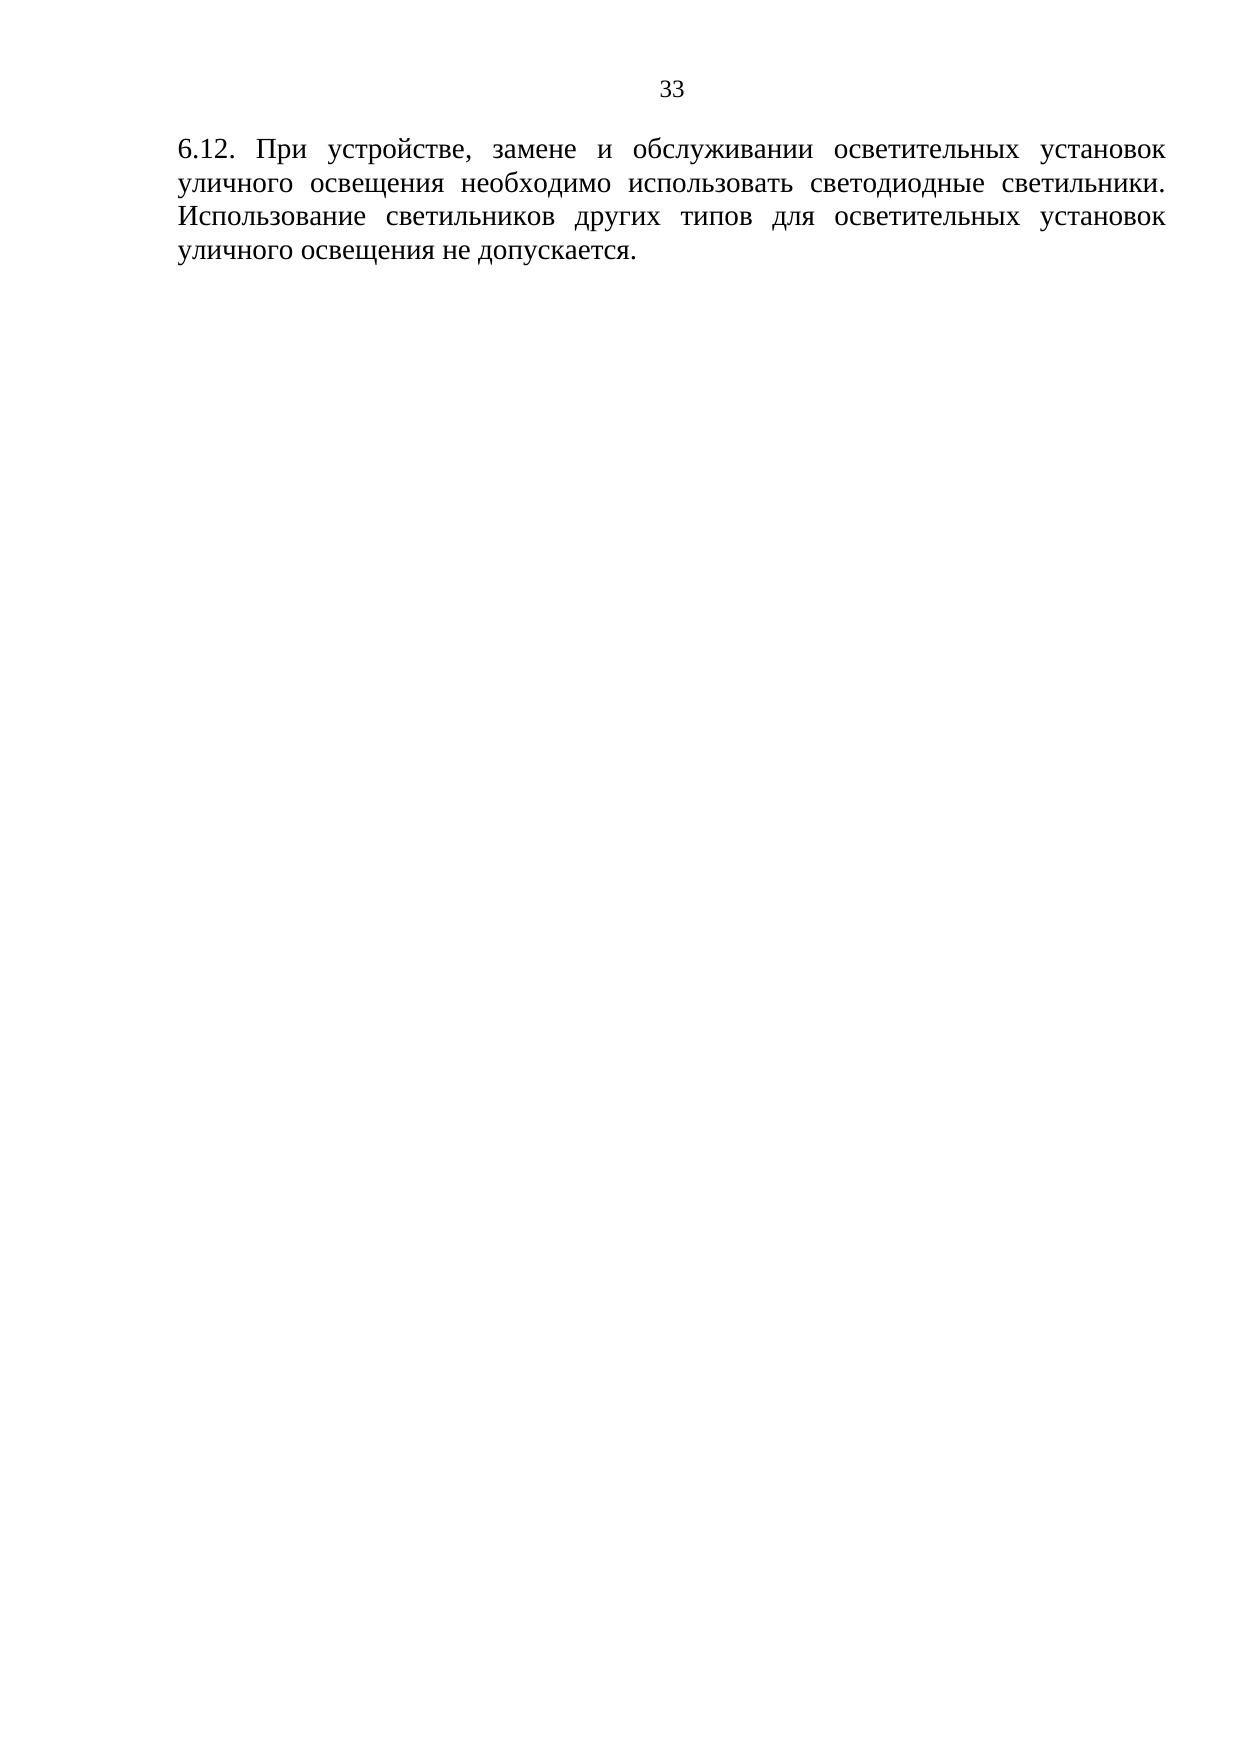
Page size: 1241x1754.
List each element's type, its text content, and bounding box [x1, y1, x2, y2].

text 6.12. При устройстве, замене и обслуживании осветительных установок уличного освещения необходимо использовать светодиодные светильники. Использование светильников других типов для осветительных установок уличного освещения не допускается. [177, 131, 1167, 265]
